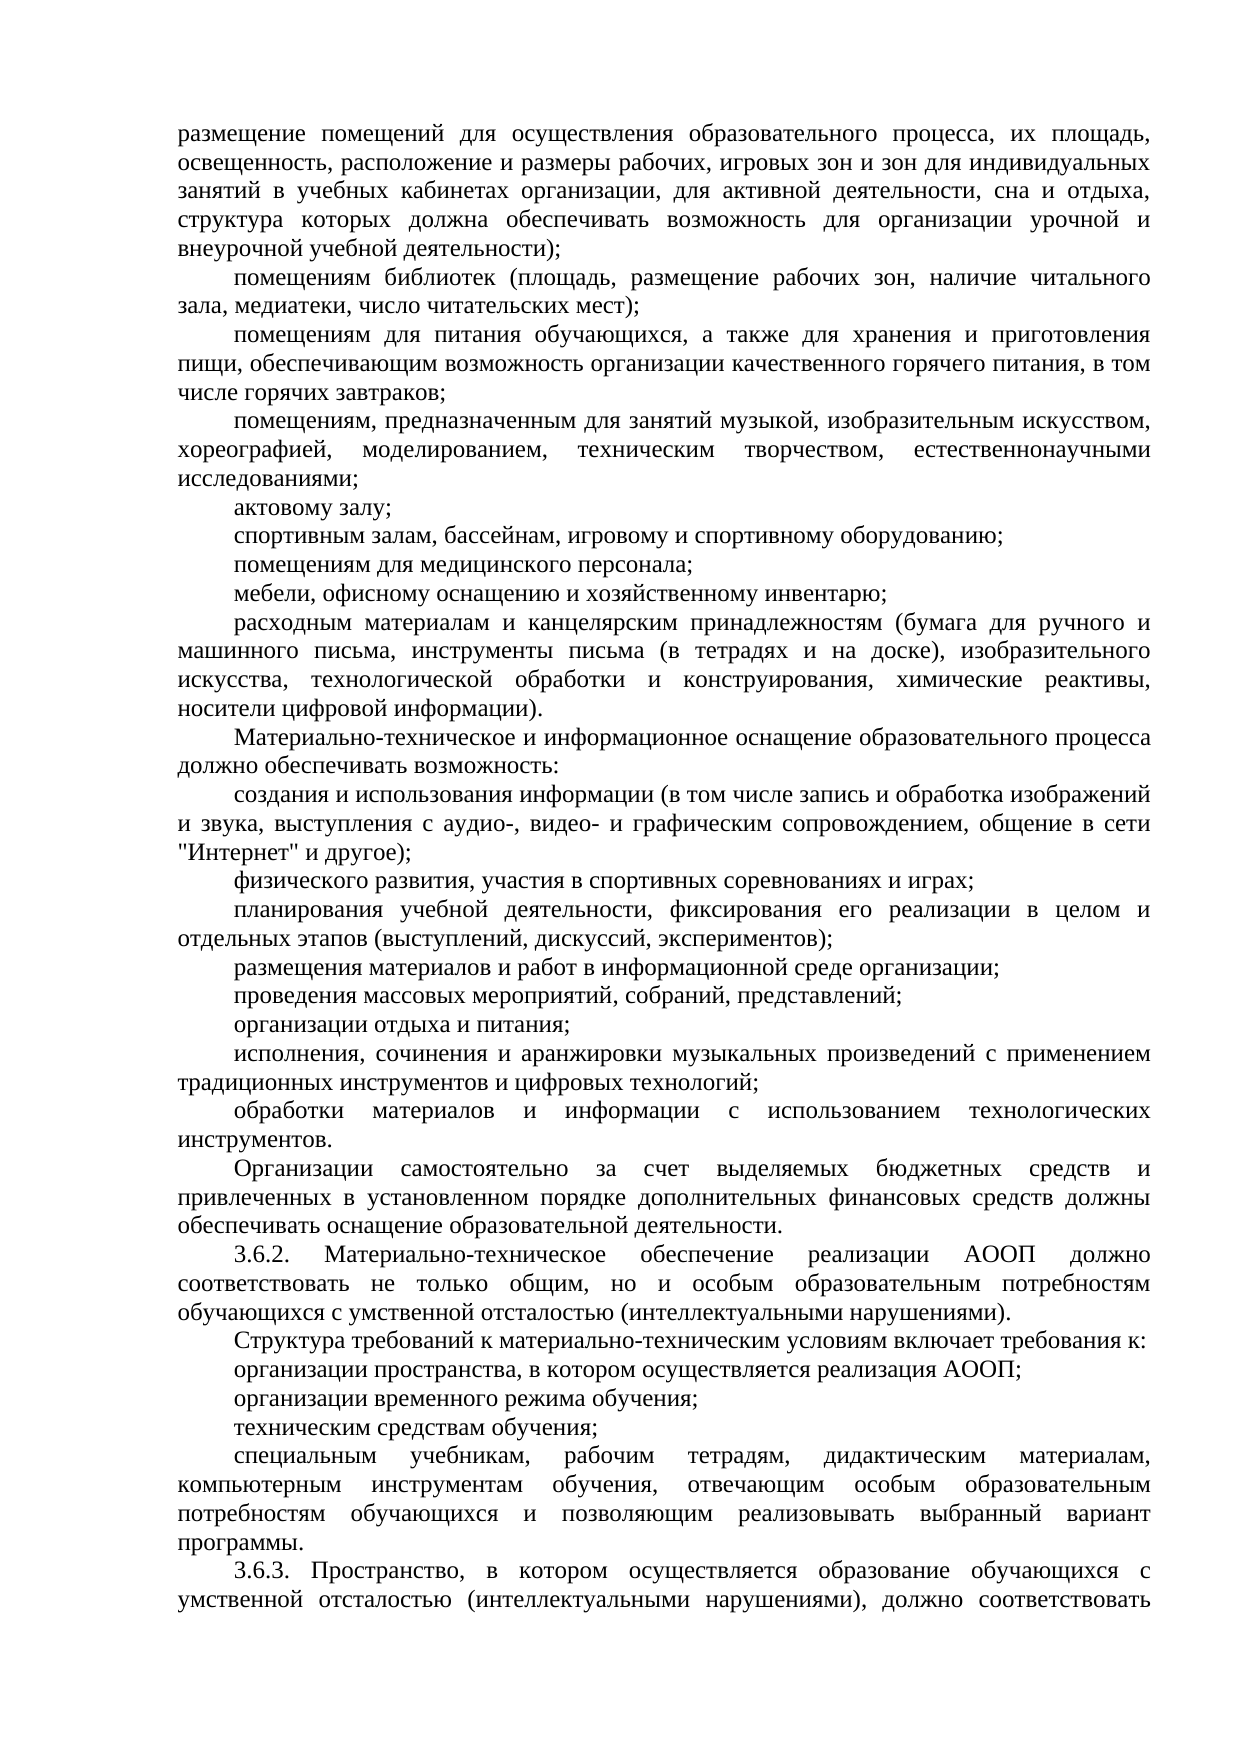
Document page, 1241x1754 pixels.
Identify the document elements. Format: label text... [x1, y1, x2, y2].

text планирования учебной деятельности, фиксирования его реализации в целом и отдельных этапов (выступлений, дискуссий, экспериментов); [177, 894, 1152, 952]
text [177, 118, 1152, 262]
text создания и использования информации (в том числе запись и обработка изображений и звука, выступления с аудио-, видео- и графическим сопровождением, общение в сети "Интернет" и другое); [177, 779, 1152, 866]
text актовому залу; [177, 492, 1152, 521]
text расходным материалам и канцелярским принадлежностям (бумага для ручного и машинного письма, инструменты письма (в тетрадях и на доске), изобразительного искусства, технологической обработки и конструирования, химические реактивы, носители цифровой информации). [177, 607, 1152, 722]
text Структура требований к материально-техническим условиям включает требования к: [177, 1326, 1152, 1354]
text помещениям для питания обучающихся, а также для хранения и приготовления пищи, обеспечивающим возможность организации качественного горячего питания, в том числе горячих завтраков; [177, 319, 1152, 406]
text исполнения, сочинения и аранжировки музыкальных произведений с применением традиционных инструментов и цифровых технологий; [177, 1038, 1152, 1096]
text техническим средствам обучения; [177, 1412, 1152, 1441]
text помещениям, предназначенным для занятий музыкой, изобразительным искусством, хореографией, моделированием, техническим творчеством, естественнонаучными исследованиями; [177, 406, 1152, 492]
text организации временного режима обучения; [177, 1383, 1152, 1412]
text обработки материалов и информации с использованием технологических инструментов. [177, 1096, 1152, 1153]
text 3.6.2. Материально-техническое обеспечение реализации АООП должно соответствовать не только общим, но и особым образовательным потребностям обучающихся с умственной отсталостью (интеллектуальными нарушениями). [177, 1239, 1152, 1326]
text помещениям библиотек (площадь, размещение рабочих зон, наличие читального зала, медиатеки, число читательских мест); [177, 262, 1152, 319]
text специальным учебникам, рабочим тетрадям, дидактическим материалам, компьютерным инструментам обучения, отвечающим особым образовательным потребностям обучающихся и позволяющим реализовывать выбранный вариант программы. [177, 1441, 1152, 1556]
text мебели, офисному оснащению и хозяйственному инвентарю; [177, 578, 1152, 607]
text организации отдыха и питания; [177, 1009, 1152, 1038]
text физического развития, участия в спортивных соревнованиях и играх; [177, 866, 1152, 894]
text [177, 1556, 1152, 1613]
text спортивным залам, бассейнам, игровому и спортивному оборудованию; [177, 521, 1152, 549]
text помещениям для медицинского персонала; [177, 549, 1152, 578]
text проведения массовых мероприятий, собраний, представлений; [177, 981, 1152, 1009]
text Материально-техническое и информационное оснащение образовательного процесса должно обеспечивать возможность: [177, 722, 1152, 779]
text размещения материалов и работ в информационной среде организации; [177, 952, 1152, 981]
text организации пространства, в котором осуществляется реализация АООП; [177, 1354, 1152, 1383]
text Организации самостоятельно за счет выделяемых бюджетных средств и привлеченных в установленном порядке дополнительных финансовых средств должны обеспечивать оснащение образовательной деятельности. [177, 1153, 1152, 1239]
